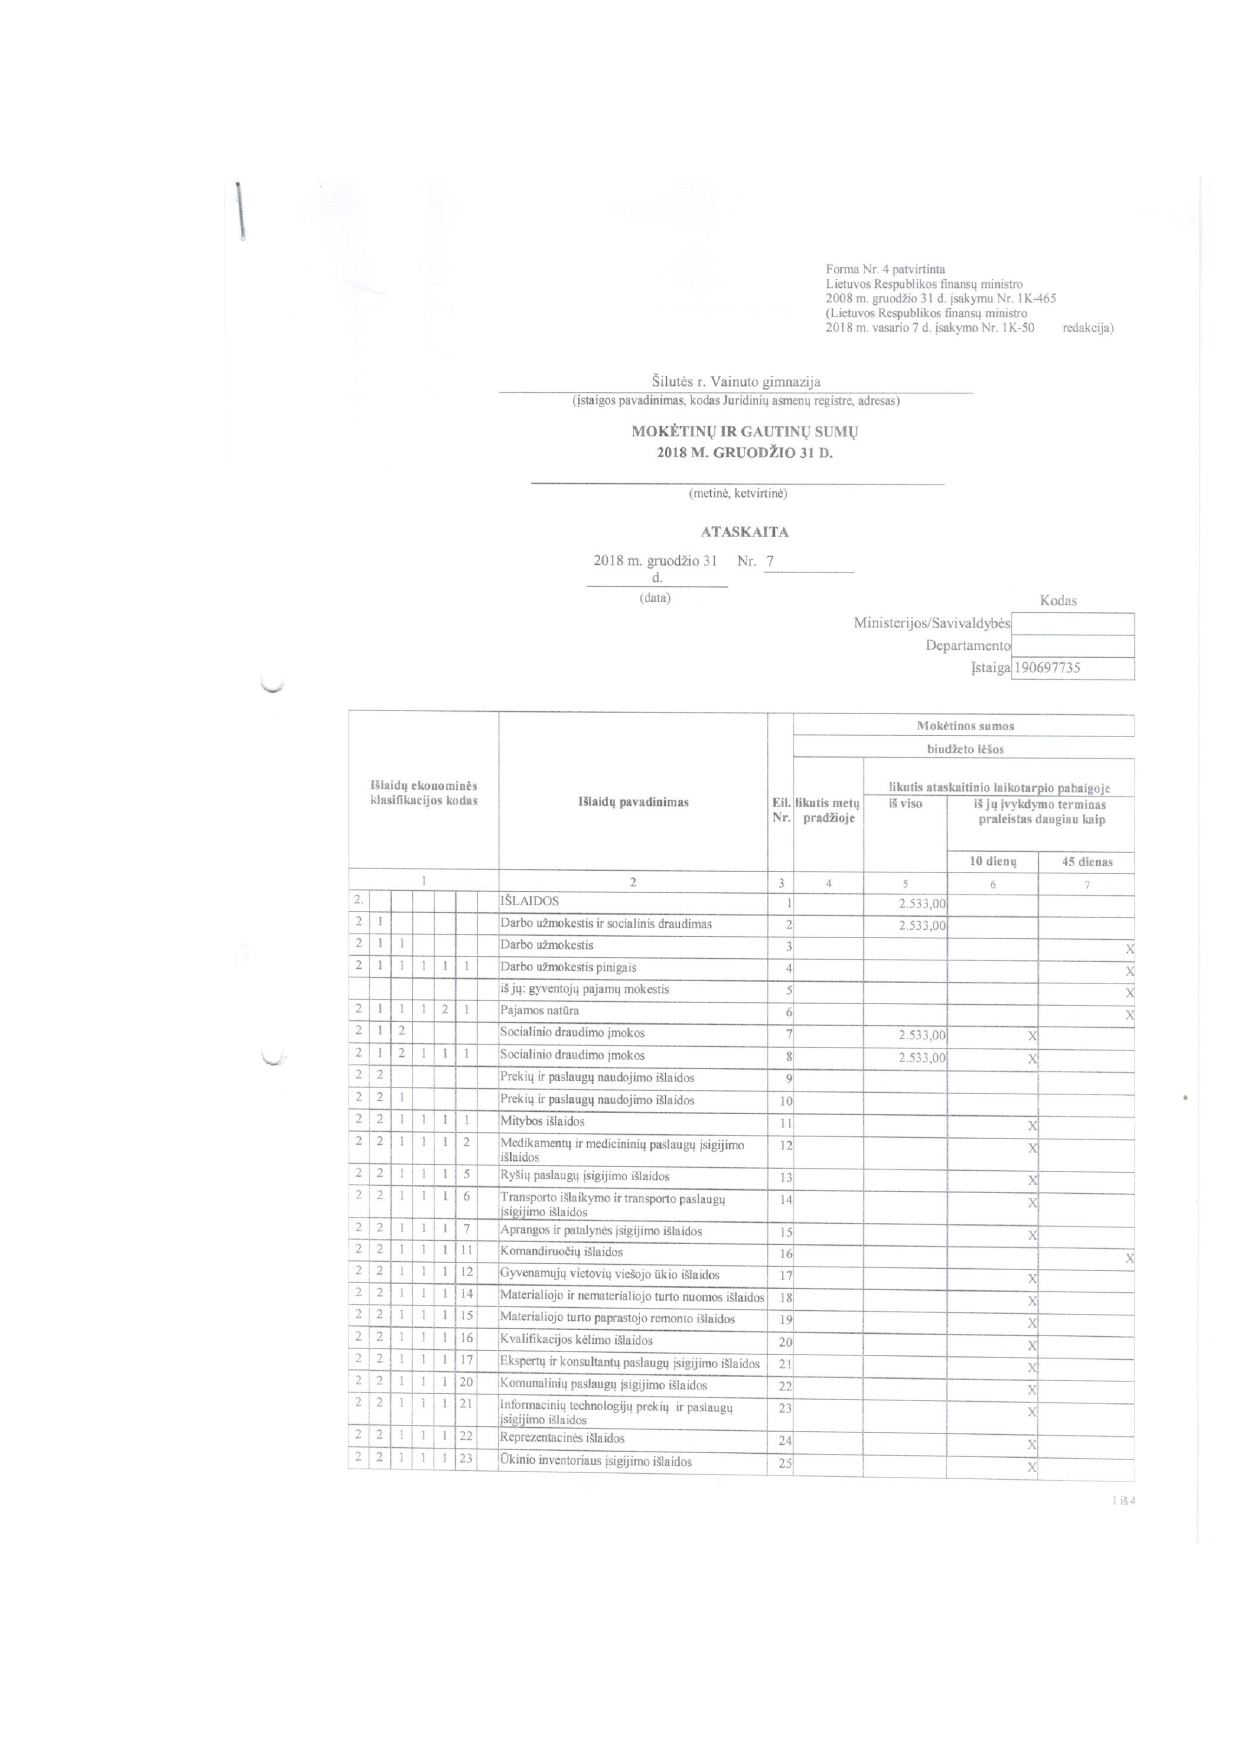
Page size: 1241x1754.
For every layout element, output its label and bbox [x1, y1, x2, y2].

picture [224, 177, 1228, 1558]
